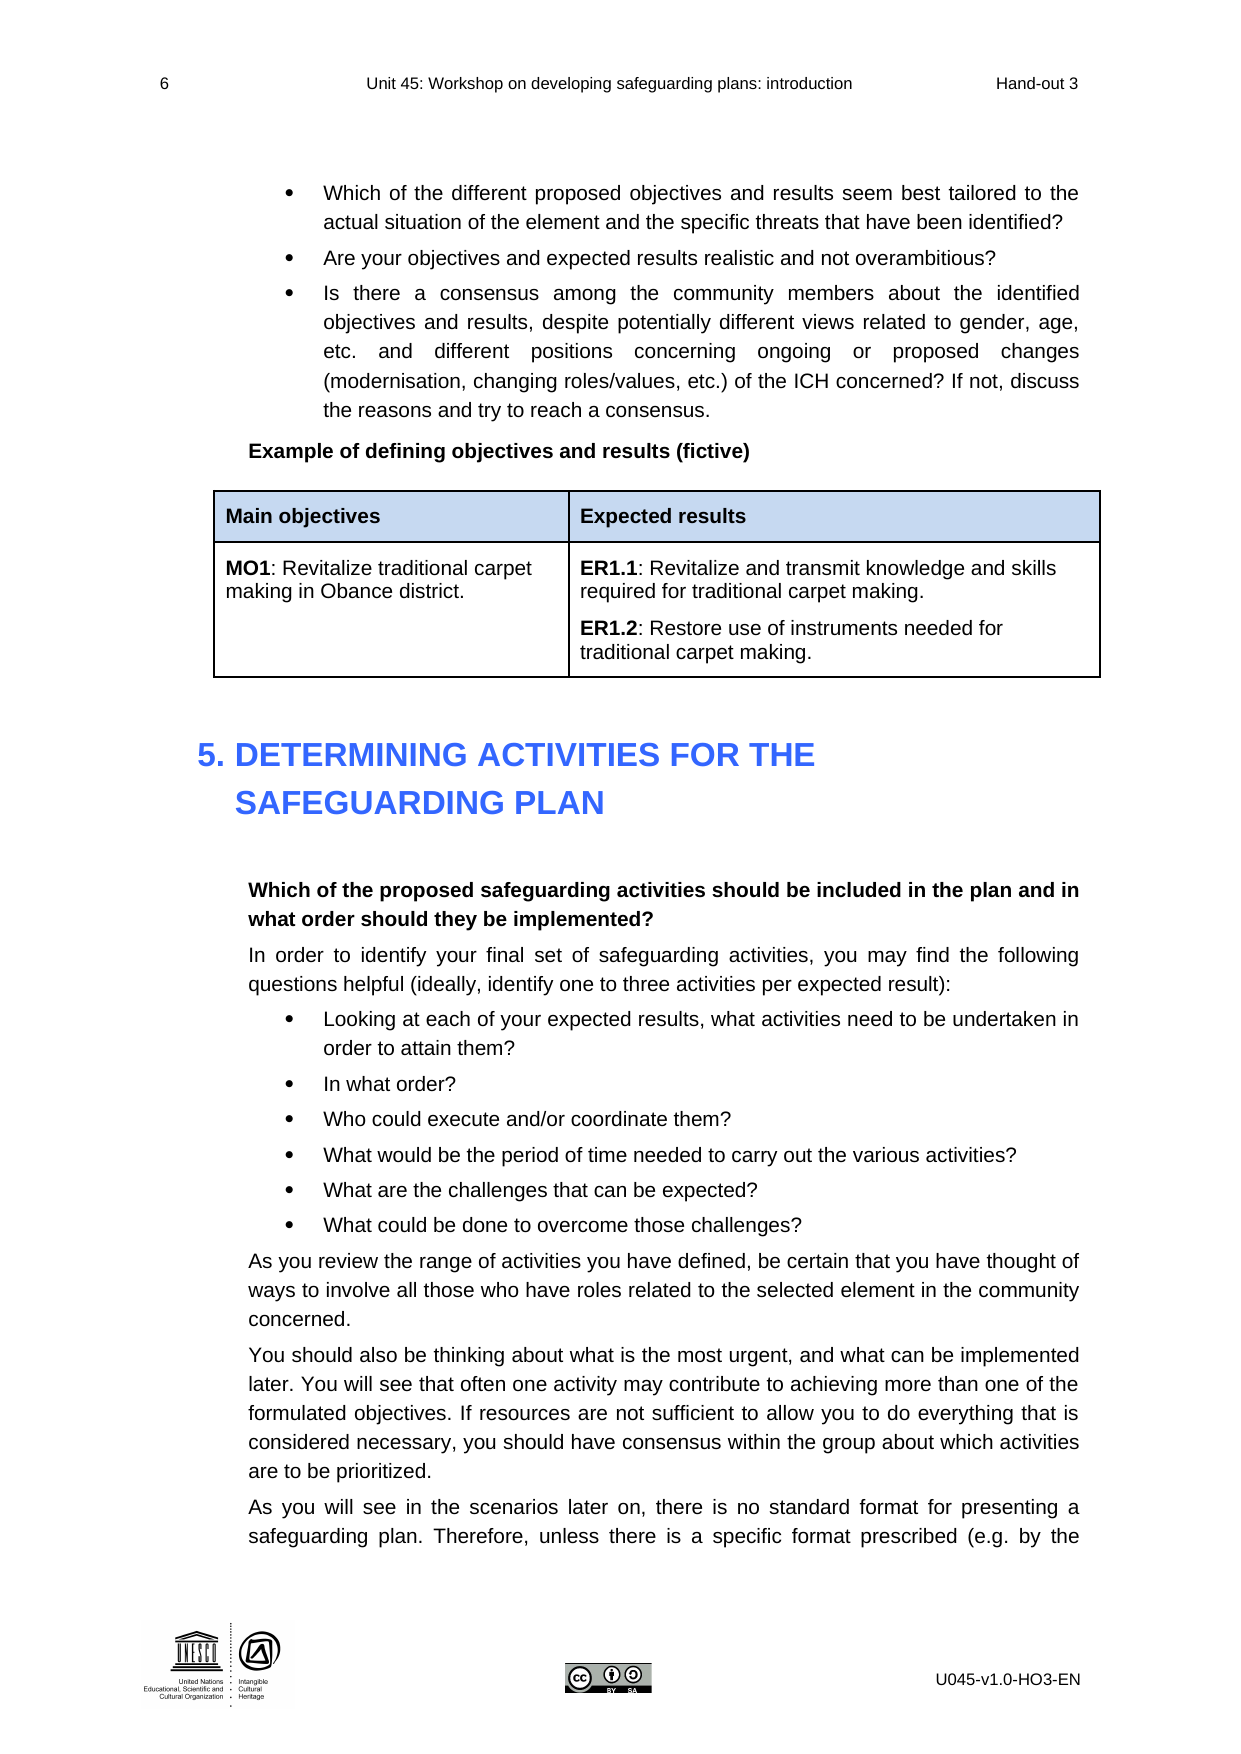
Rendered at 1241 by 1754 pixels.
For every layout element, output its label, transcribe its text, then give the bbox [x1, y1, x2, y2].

table_header Expected results [570, 492, 1099, 541]
text Which of the proposed safeguarding activities should be included in the plan and in what order should they be implemented? [248, 874, 1081, 932]
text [248, 1491, 1081, 1549]
text In order to identify your final set of safeguarding activities, you may find the following questions helpful (ideally, identify one to three activities per expected result): [248, 939, 1081, 997]
table_header Main objectives [215, 492, 568, 541]
list Looking at each of your expected results, what activities need to be undertaken in order to attain them? [286, 1003, 1081, 1062]
list In what order? [286, 1068, 1081, 1097]
text You should also be thinking about what is the most urgent, and what can be implemented later. You will see that often one activity may contribute to achieving more than one of the formulated objectives. If resources are not sufficient to allow you to do everything that is considered necessary, you should have consensus within the group about which activities are to be prioritized. [248, 1339, 1081, 1484]
table_cell MO1: Revitalize traditional carpet making in Obance district. [215, 543, 568, 676]
list Are your objectives and expected results realistic and not overambitious? [286, 242, 1081, 271]
text Example of defining objectives and results (fictive) [248, 436, 1081, 465]
text As you review the range of activities you have defined, be certain that you have thought of ways to involve all those who have roles related to the selected element in the community concerned. [248, 1245, 1081, 1332]
list What would be the period of time needed to carry out the various activities? [286, 1139, 1081, 1168]
list determining activities for the safeguarding plan [197, 728, 1081, 824]
list Which of the different proposed objectives and results seem best tailored to the actual situation of the element and the specific threats that have been identified? [286, 177, 1081, 236]
list What could be done to overcome those challenges? [286, 1209, 1081, 1239]
list What are the challenges that can be expected? [286, 1174, 1081, 1203]
list Who could execute and/or coordinate them? [286, 1103, 1081, 1132]
picture [564, 1663, 652, 1692]
list Is there a consensus among the community members about the identified objectives and results, despite potentially different views related to gender, age, etc. and different positions concerning ongoing or proposed changes (modernisation, changing roles/values, etc.) of the ICH concerned? If not, discuss the reasons and try to reach a consensus. [286, 277, 1081, 423]
table_cell ER1.1: Revitalize and transmit knowledge and skills required for traditional carpet making. ER1.2: Restore use of instruments needed for traditional carpet making. [570, 543, 1099, 676]
picture [140, 1620, 296, 1709]
